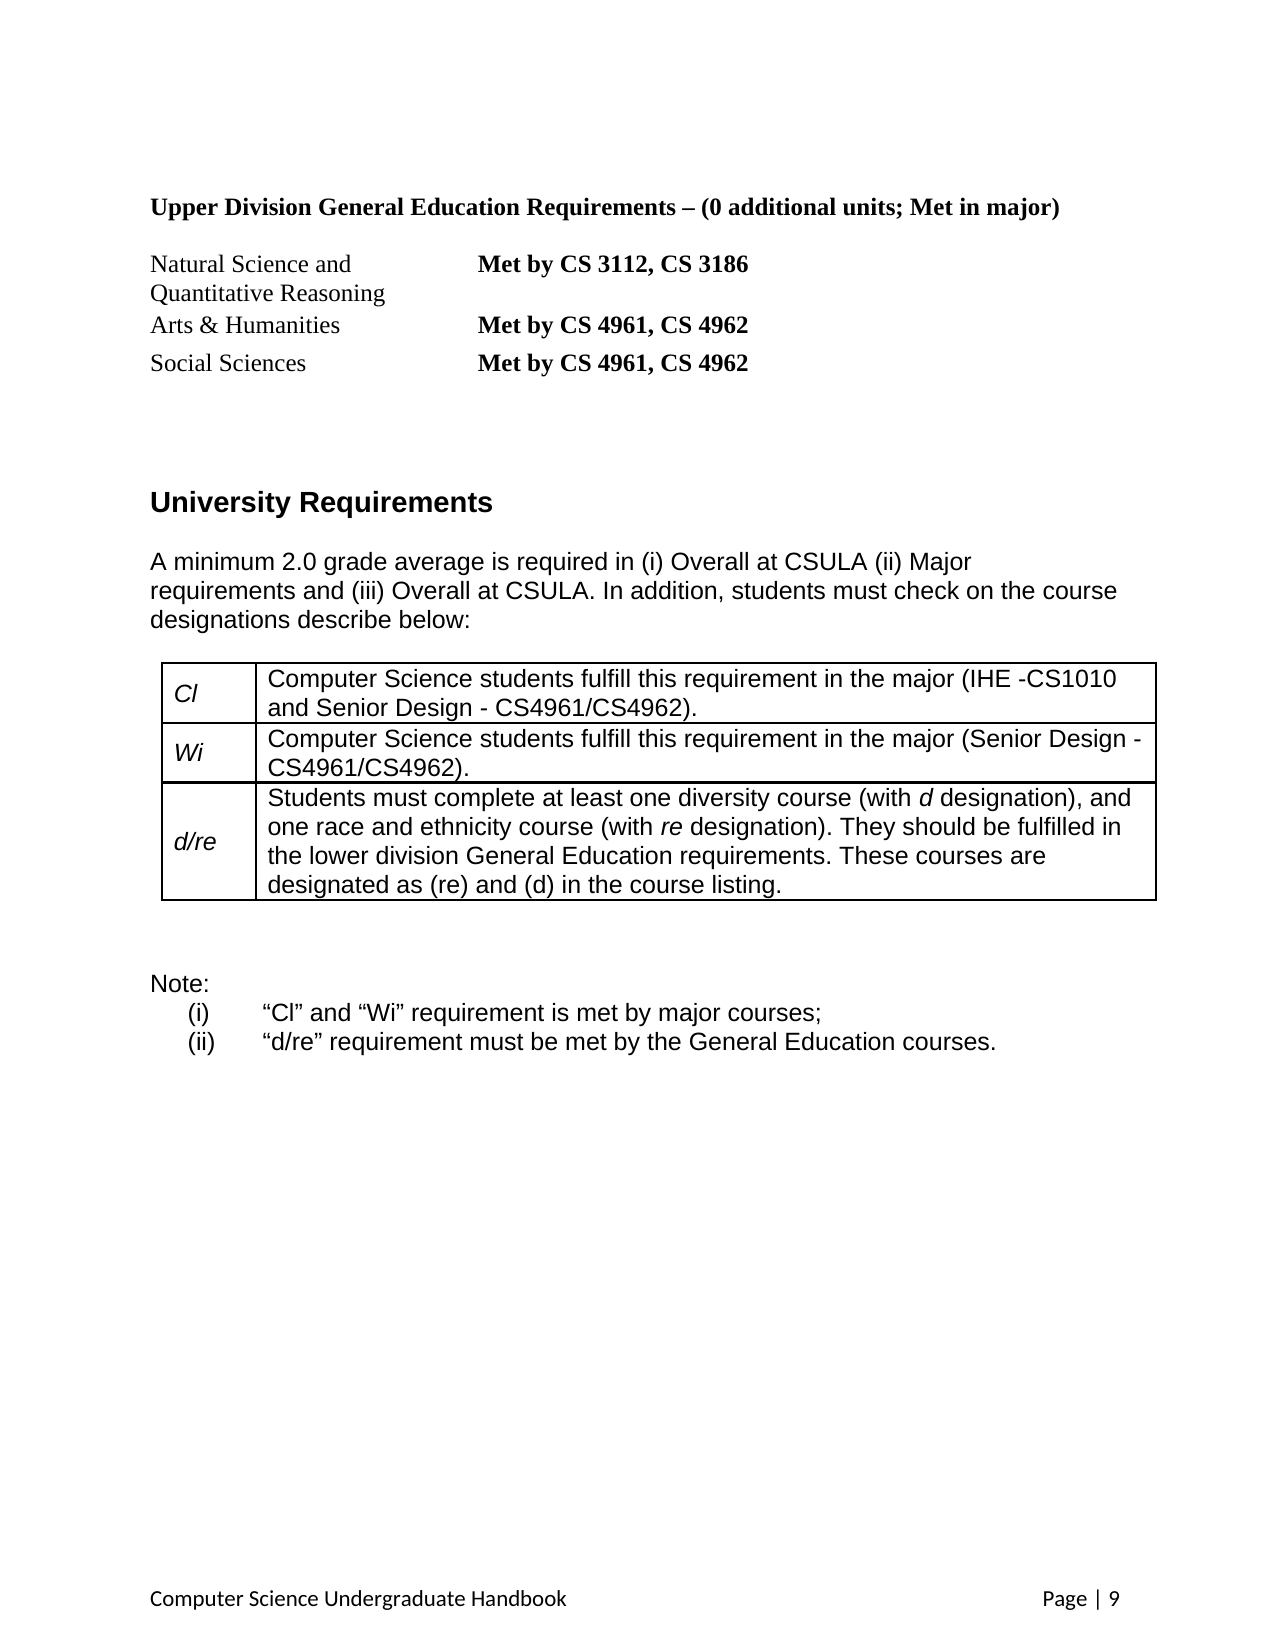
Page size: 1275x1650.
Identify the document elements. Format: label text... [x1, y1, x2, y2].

table_cell d/re [163, 784, 255, 898]
table_header Cl [163, 664, 255, 722]
text Note: [150, 969, 1125, 998]
table_cell Students must complete at least one diversity course (with d designation), and one race and ethnicity course (with re designation). They should be fulfilled in the lower division General Education requirements. These courses are designated as (re) and (d) in the course listing. [257, 784, 1155, 898]
list “Cl” and “Wi” requirement is met by major courses; [187, 998, 1125, 1027]
table_cell Met by CS 4961, CS 4962 [478, 310, 1104, 348]
subtitle University Requirements [150, 485, 1125, 518]
table_cell Social Sciences [150, 348, 478, 385]
table_header Natural Science and Quantitative Reasoning [150, 250, 478, 310]
list “d/re” requirement must be met by the General Education courses. [187, 1027, 1125, 1056]
text A minimum 2.0 grade average is required in (i) Overall at CSULA (ii) Major requirements and (iii) Overall at CSULA. In addition, students must check on the course designations describe below: [150, 547, 1125, 633]
text Upper Division General Education Requirements – (0 additional units; Met in major) [150, 192, 1125, 221]
table_cell Met by CS 4961, CS 4962 [478, 348, 1104, 385]
table_header Computer Science students fulfill this requirement in the major (IHE -CS1010 and Senior Design - CS4961/CS4962). [257, 664, 1155, 722]
table_cell Arts & Humanities [150, 310, 478, 348]
table_header Met by CS 3112, CS 3186 [478, 250, 1104, 310]
table_cell Wi [163, 724, 255, 781]
table_cell Computer Science students fulfill this requirement in the major (Senior Design - CS4961/CS4962). [257, 724, 1155, 781]
